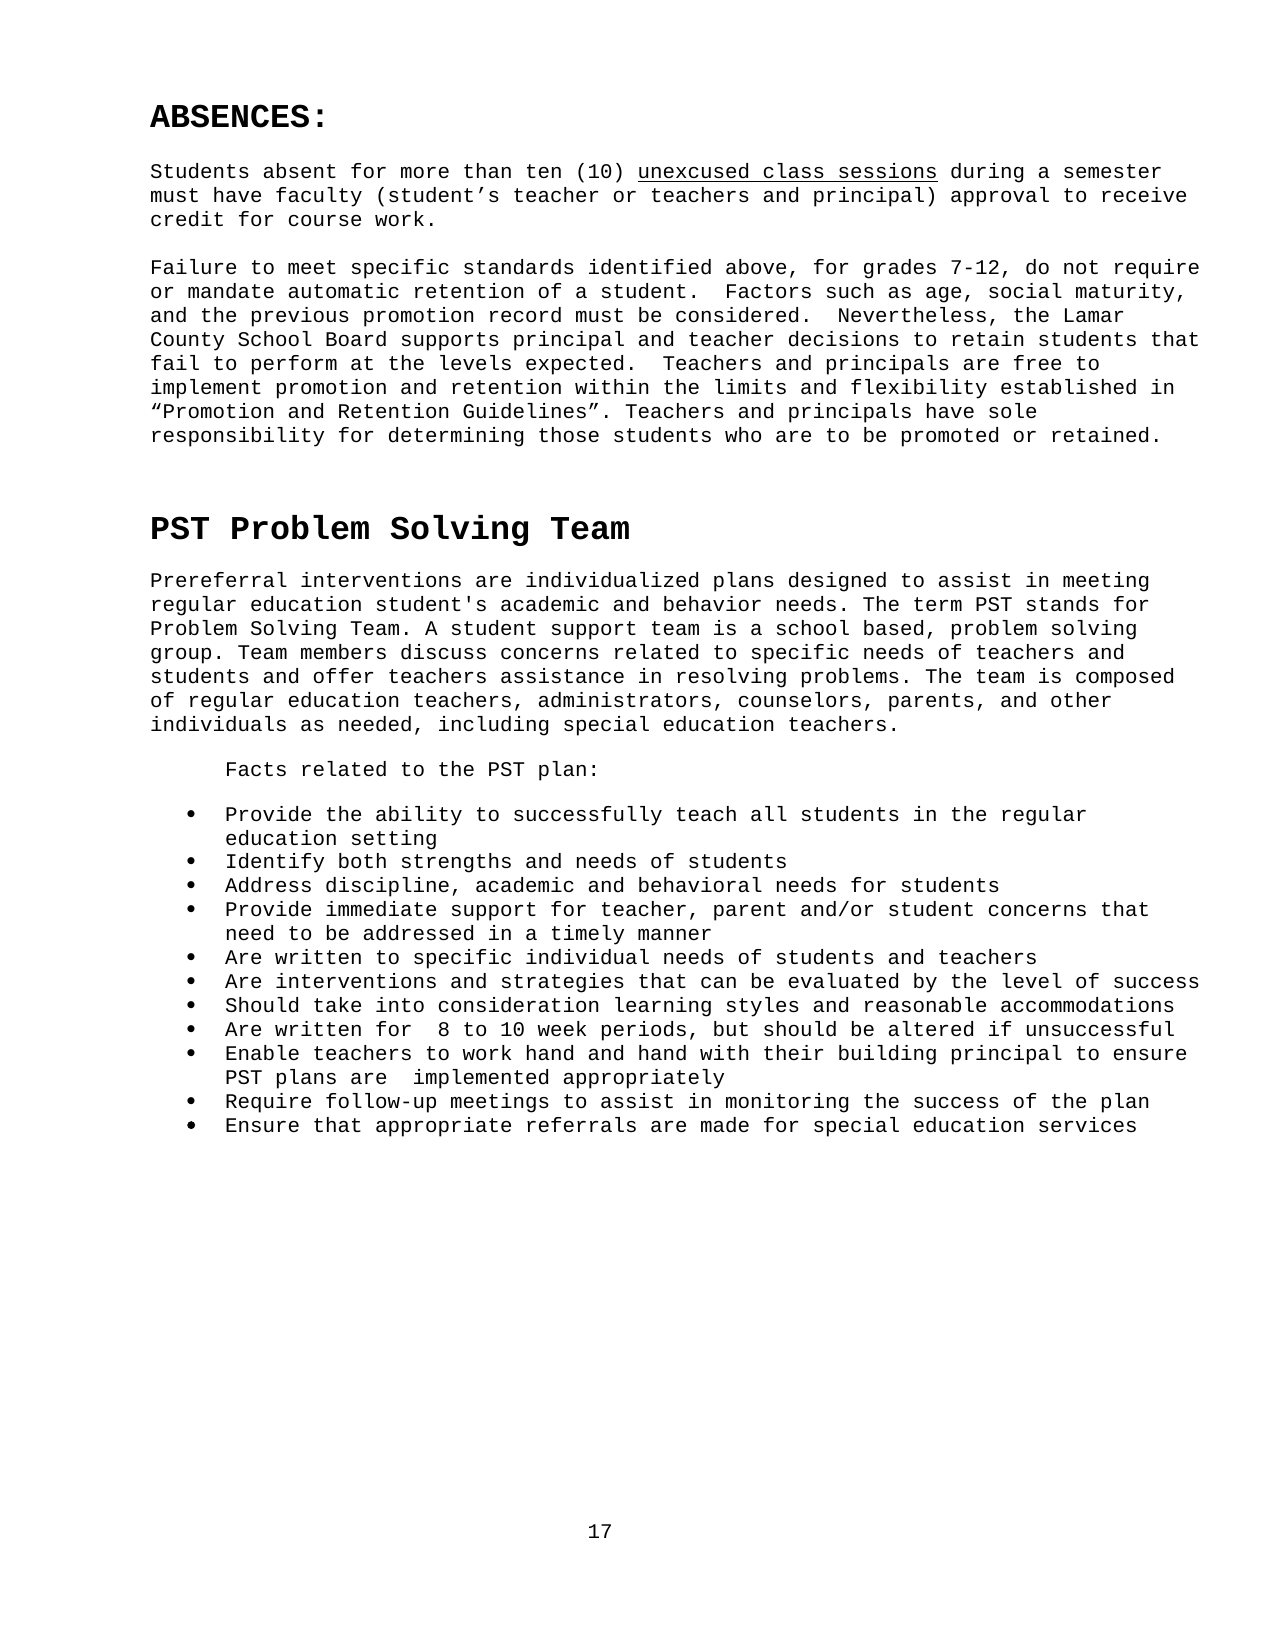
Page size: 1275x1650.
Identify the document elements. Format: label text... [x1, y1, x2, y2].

text Facts related to the PST plan: [150, 759, 1200, 783]
text ABSENCES: [150, 99, 1200, 137]
text Prereferral interventions are individualized plans designed to assist in meeting regular education student's academic and behavior needs. The term PST stands for Problem Solving Team. A student support team is a school based, problem solving group. Team members discuss concerns related to specific needs of teachers and students and offer teachers assistance in resolving problems. The team is composed of regular education teachers, administrators, counselors, parents, and other individuals as needed, including special education teachers. [150, 570, 1200, 738]
list Identify both strengths and needs of students [187, 851, 1200, 875]
list Enable teachers to work hand and hand with their building principal to ensure PST plans are implemented appropriately [187, 1043, 1200, 1091]
list Ensure that appropriate referrals are made for special education services [187, 1115, 1200, 1139]
text Students absent for more than ten (10) unexcused class sessions during a semester must have faculty (student’s teacher or teachers and principal) approval to receive credit for course work. [150, 161, 1200, 233]
list Address discipline, academic and behavioral needs for students [187, 875, 1200, 899]
text Failure to meet specific standards identified above, for grades 7-12, do not require or mandate automatic retention of a student. Factors such as age, social maturity, and the previous promotion record must be considered. Nevertheless, the Lamar County School Board supports principal and teacher decisions to retain students that fail to perform at the levels expected. Teachers and principals are free to implement promotion and retention within the limits and flexibility established in “Promotion and Retention Guidelines”. Teachers and principals have sole responsibility for determining those students who are to be promoted or retained. [150, 257, 1200, 448]
list Are written for 8 to 10 week periods, but should be altered if unsuccessful [187, 1019, 1200, 1043]
list Require follow-up meetings to assist in monitoring the success of the plan [187, 1091, 1200, 1115]
list Provide the ability to successfully teach all students in the regular education setting [187, 803, 1200, 851]
list Are written to specific individual needs of students and teachers [187, 947, 1200, 971]
list Provide immediate support for teacher, parent and/or student concerns that need to be addressed in a timely manner [187, 899, 1200, 947]
list Are interventions and strategies that can be evaluated by the level of success [187, 971, 1200, 995]
list Should take into consideration learning styles and reasonable accommodations [187, 995, 1200, 1019]
text PST Problem Solving Team [150, 511, 1200, 549]
